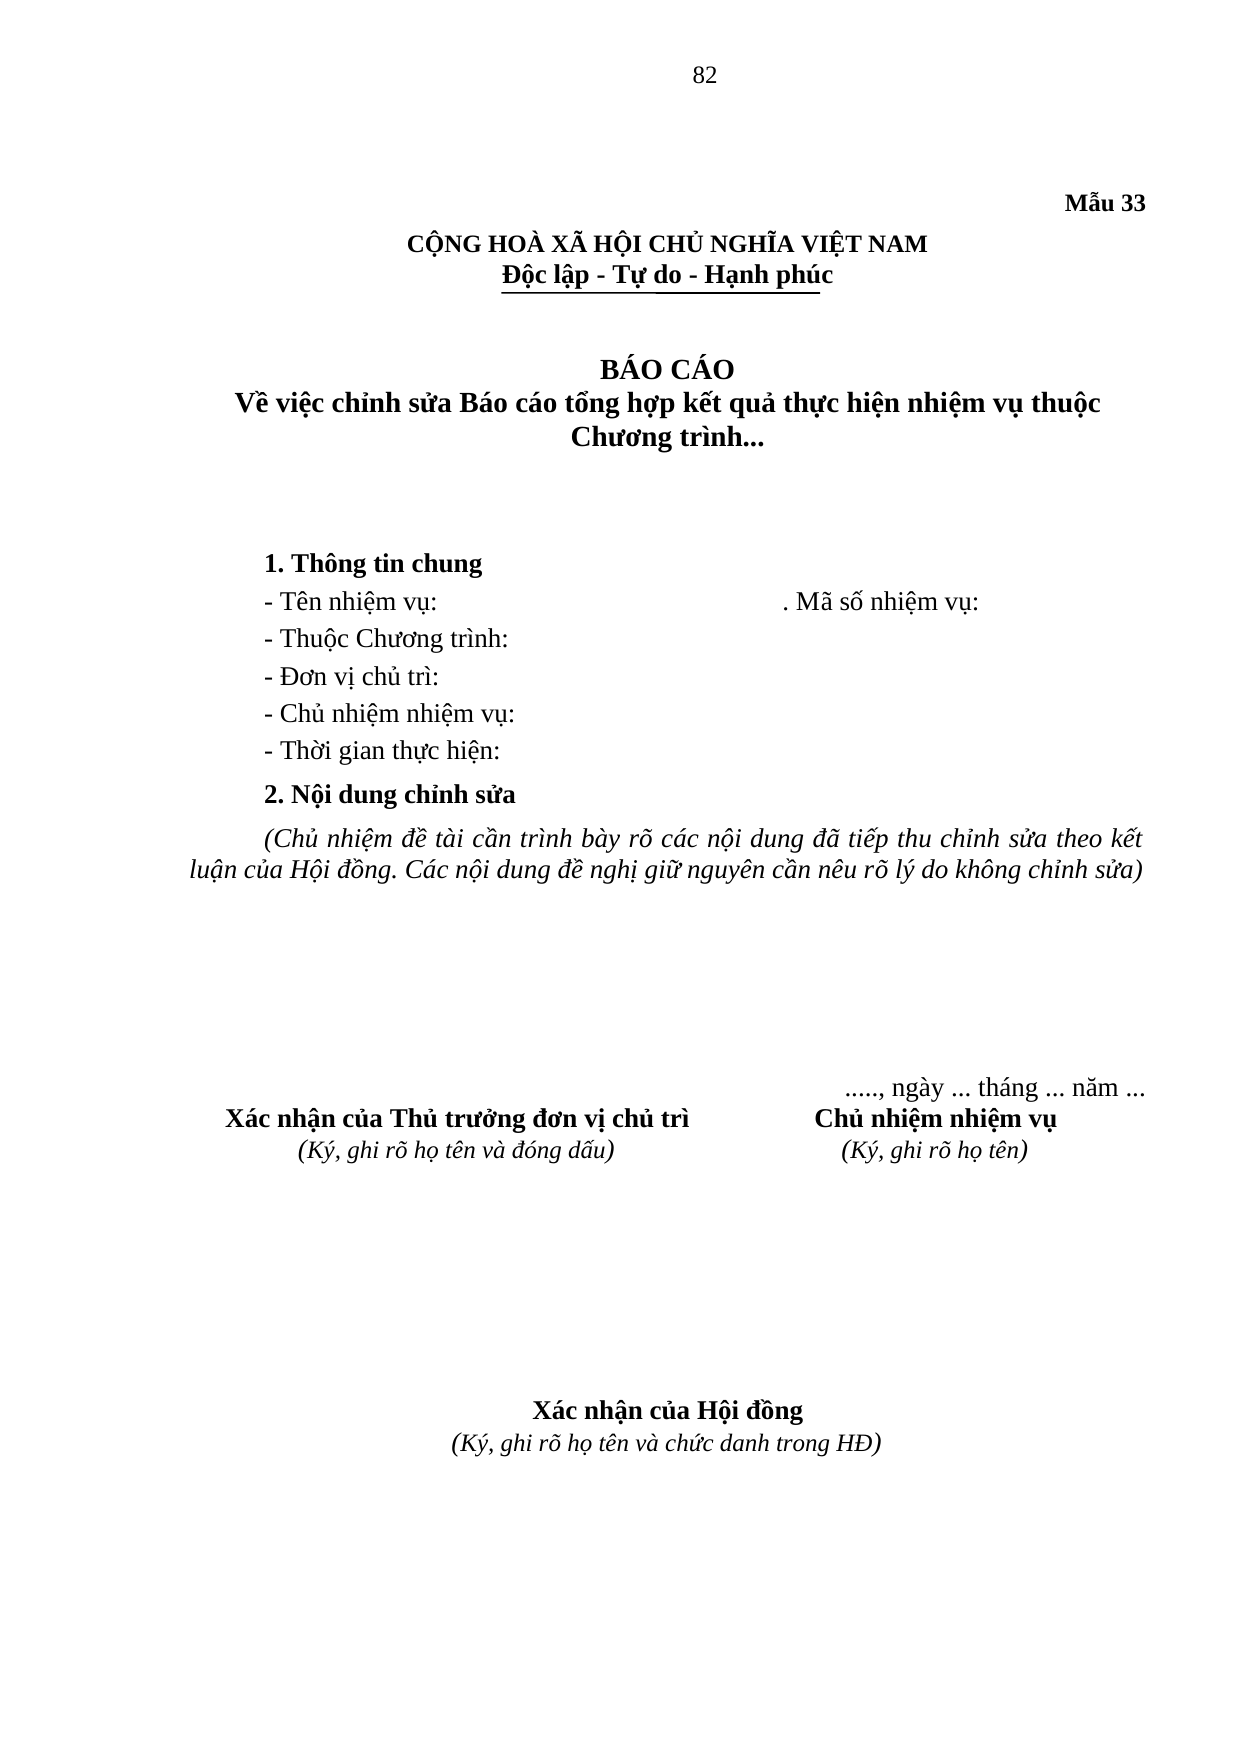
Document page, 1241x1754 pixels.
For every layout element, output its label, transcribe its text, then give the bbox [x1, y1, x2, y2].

text - Chủ nhiệm nhiệm vụ: [189, 697, 1146, 728]
text - Thuộc Chương trình: [189, 622, 1146, 653]
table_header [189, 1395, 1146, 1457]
text - Thời gian thực hiện: [189, 734, 1146, 766]
text Mẫu 33 [189, 188, 1146, 217]
text Độc lập - Tự do - Hạnh phúc [189, 258, 1146, 289]
text 1. Thông tin chung [189, 547, 1146, 578]
text - Đơn vị chủ trì: [189, 659, 1146, 691]
text - Tên nhiệm vụ: . Mã số nhiệm vụ: [189, 585, 1146, 616]
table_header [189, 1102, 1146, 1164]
text (Chủ nhiệm đề tài cần trình bày rõ các nội dung đã tiếp thu chỉnh sửa theo kết luận của Hội đồng. Các nội dung đề nghị giữ nguyên cần nêu rõ lý do không chỉnh sửa) [189, 822, 1146, 884]
text CỘNG HOÀ XÃ HỘI CHỦ NGHĨA VIỆT NAM [189, 229, 1146, 258]
text 2. Nội dung chỉnh sửa [189, 778, 1146, 809]
text BÁO CÁO [189, 352, 1146, 385]
text Về việc chỉnh sửa Báo cáo tổng hợp kết quả thực hiện nhiệm vụ thuộc Chương trình... [189, 385, 1146, 452]
text ....., ngày ... tháng ... năm ... [189, 1071, 1146, 1102]
